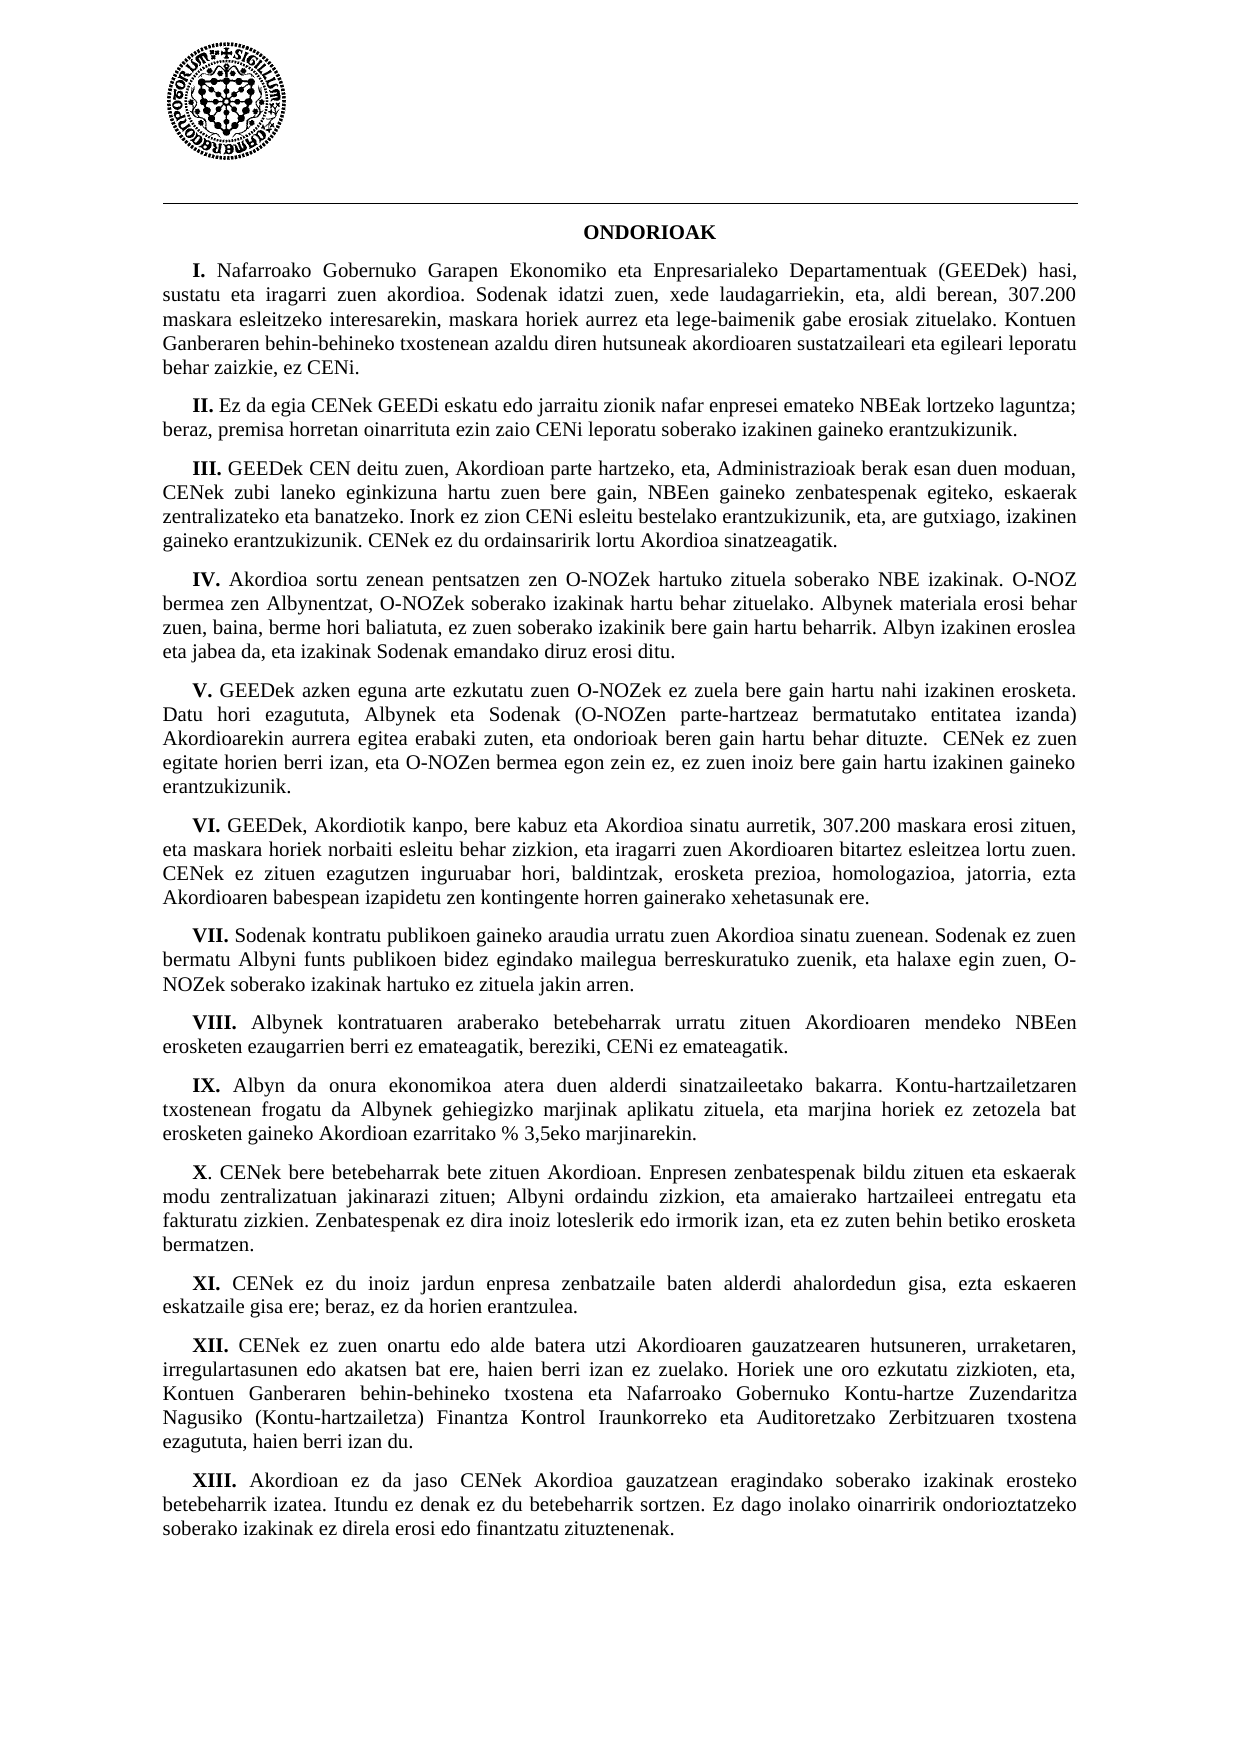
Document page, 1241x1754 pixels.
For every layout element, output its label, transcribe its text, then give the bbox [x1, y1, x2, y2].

text VI. GEEDek, Akordiotik kanpo, bere kabuz eta Akordioa sinatu aurretik, 307.200 maskara erosi zituen, eta maskara horiek norbaiti esleitu behar zizkion, eta iragarri zuen Akordioaren bitartez esleitzea lortu zuen. CENek ez zituen ezagutzen inguruabar hori, baldintzak, erosketa prezioa, homologazioa, jatorria, ezta Akordioaren babespean izapidetu zen kontingente horren gainerako xehetasunak ere. [162, 812, 1078, 909]
text X. CENek bere betebeharrak bete zituen Akordioan. Enpresen zenbatespenak bildu zituen eta eskaerak modu zentralizatuan jakinarazi zituen; Albyni ordaindu zizkion, eta amaierako hartzaileei entregatu eta fakturatu zizkien. Zenbatespenak ez dira inoiz loteslerik edo irmorik izan, eta ez zuten behin betiko erosketa bermatzen. [162, 1159, 1078, 1256]
text III. GEEDek CEN deitu zuen, Akordioan parte hartzeko, eta, Administrazioak berak esan duen moduan, CENek zubi laneko eginkizuna hartu zuen bere gain, NBEen gaineko zenbatespenak egiteko, eskaerak zentralizateko eta banatzeko. Inork ez zion CENi esleitu bestelako erantzukizunik, eta, are gutxiago, izakinen gaineko erantzukizunik. CENek ez du ordainsaririk lortu Akordioa sinatzeagatik. [162, 456, 1078, 552]
text VII. Sodenak kontratu publikoen gaineko araudia urratu zuen Akordioa sinatu zuenean. Sodenak ez zuen bermatu Albyni funts publikoen bidez egindako mailegua berreskuratuko zuenik, eta halaxe egin zuen, O-NOZek soberako izakinak hartuko ez zituela jakin arren. [162, 923, 1078, 996]
text VIII. Albynek kontratuaren araberako betebeharrak urratu zituen Akordioaren mendeko NBEen erosketen ezaugarrien berri ez emateagatik, bereziki, CENi ez emateagatik. [162, 1010, 1078, 1058]
text I. Nafarroako Gobernuko Garapen Ekonomiko eta Enpresarialeko Departamentuak (GEEDek) hasi, sustatu eta iragarri zuen akordioa. Sodenak idatzi zuen, xede laudagarriekin, eta, aldi berean, 307.200 maskara esleitzeko interesarekin, maskara horiek aurrez eta lege-baimenik gabe erosiak zituelako. Kontuen Ganberaren behin-behineko txostenean azaldu diren hutsuneak akordioaren sustatzaileari eta egileari leporatu behar zaizkie, ez CENi. [162, 258, 1078, 379]
text V. GEEDek azken eguna arte ezkutatu zuen O-NOZek ez zuela bere gain hartu nahi izakinen erosketa. Datu hori ezagututa, Albynek eta Sodenak (O-NOZen parte-hartzeaz bermatutako entitatea izanda) Akordioarekin aurrera egitea erabaki zuten, eta ondorioak beren gain hartu behar dituzte. CENek ez zuen egitate horien berri izan, eta O-NOZen bermea egon zein ez, ez zuen inoiz bere gain hartu izakinen gaineko erantzukizunik. [162, 678, 1078, 798]
text IV. Akordioa sortu zenean pentsatzen zen O-NOZek hartuko zituela soberako NBE izakinak. O-NOZ bermea zen Albynentzat, O-NOZek soberako izakinak hartu behar zituelako. Albynek materiala erosi behar zuen, baina, berme hori baliatuta, ez zuen soberako izakinik bere gain hartu beharrik. Albyn izakinen eroslea eta jabea da, eta izakinak Sodenak emandako diruz erosi ditu. [162, 567, 1078, 663]
text XI. CENek ez du inoiz jardun enpresa zenbatzaile baten alderdi ahalordedun gisa, ezta eskaeren eskatzaile gisa ere; beraz, ez da horien erantzulea. [162, 1270, 1078, 1318]
picture [162, 38, 289, 164]
text XIII. Akordioan ez da jaso CENek Akordioa gauzatzean eragindako soberako izakinak erosteko betebeharrik izatea. Itundu ez denak ez du betebeharrik sortzen. Ez dago inolako oinarririk ondorioztatzeko soberako izakinak ez direla erosi edo finantzatu zituztenenak. [162, 1468, 1078, 1540]
text II. Ez da egia CENek GEEDi eskatu edo jarraitu zionik nafar enpresei emateko NBEak lortzeko laguntza; beraz, premisa horretan oinarrituta ezin zaio CENi leporatu soberako izakinen gaineko erantzukizunik. [162, 393, 1078, 441]
text ONDORIOAK [162, 220, 1078, 244]
text XII. CENek ez zuen onartu edo alde batera utzi Akordioaren gauzatzearen hutsuneren, urraketaren, irregulartasunen edo akatsen bat ere, haien berri izan ez zuelako. Horiek une oro ezkutatu zizkioten, eta, Kontuen Ganberaren behin-behineko txostena eta Nafarroako Gobernuko Kontu-hartze Zuzendaritza Nagusiko (Kontu-hartzailetza) Finantza Kontrol Iraunkorreko eta Auditoretzako Zerbitzuaren txostena ezagututa, haien berri izan du. [162, 1333, 1078, 1453]
text IX. Albyn da onura ekonomikoa atera duen alderdi sinatzaileetako bakarra. Kontu-hartzailetzaren txostenean frogatu da Albynek gehiegizko marjinak aplikatu zituela, eta marjina horiek ez zetozela bat erosketen gaineko Akordioan ezarritako % 3,5eko marjinarekin. [162, 1073, 1078, 1145]
